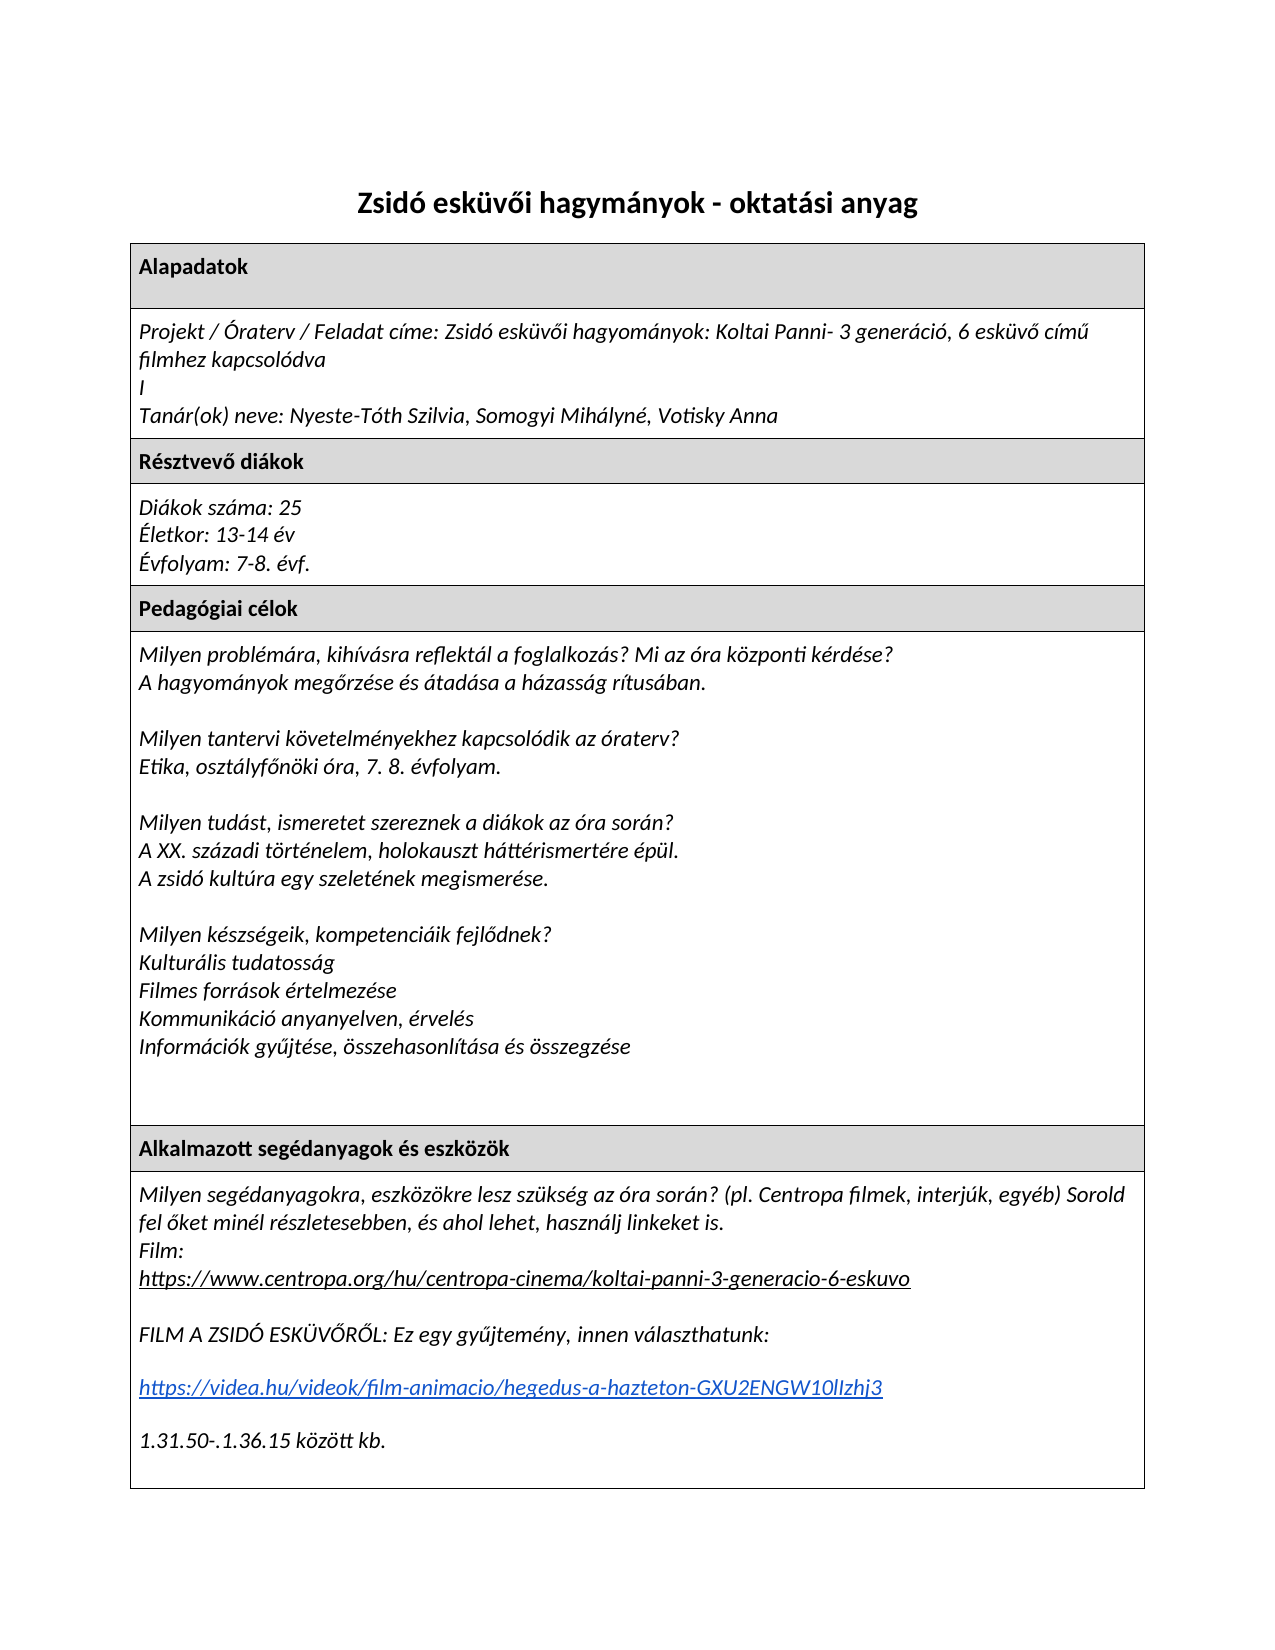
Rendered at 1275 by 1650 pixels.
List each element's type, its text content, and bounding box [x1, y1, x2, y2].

table_cell Milyen problémára, kihívásra reflektál a foglalkozás? Mi az óra központi kérdése? A hagyományok megőrzése és átadása a házasság rítusában. Milyen tantervi követelményekhez kapcsolódik az óraterv? Etika, osztályfőnöki óra, 7. 8. évfolyam. Milyen tudást, ismeretet szereznek a diákok az óra során? A XX. századi történelem, holokauszt háttérismertére épül. A zsidó kultúra egy szeletének megismerése. Milyen készségeik, kompetenciáik fejlődnek? Kulturális tudatosság Filmes források értelmezése Kommunikáció anyanyelven, érvelés Információk gyűjtése, összehasonlítása és összegzése [131, 632, 1144, 1125]
table_header Alapadatok [131, 244, 1144, 308]
text Zsidó esküvői hagymányok - oktatási anyag [112, 183, 1162, 221]
table_cell Diákok száma: 25 Életkor: 13-14 év Évfolyam: 7-8. évf. [131, 484, 1144, 585]
table_cell Résztvevő diákok [131, 439, 1144, 483]
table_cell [131, 1172, 1144, 1487]
table_cell Alkalmazott segédanyagok és eszközök [131, 1126, 1144, 1171]
table_cell Pedagógiai célok [131, 586, 1144, 631]
table_cell Projekt / Óraterv / Feladat címe: Zsidó esküvői hagyományok: Koltai Panni- 3 generáció, 6 esküvő című filmhez kapcsolódva I Tanár(ok) neve: Nyeste-Tóth Szilvia, Somogyi Mihályné, Votisky Anna [131, 309, 1144, 437]
